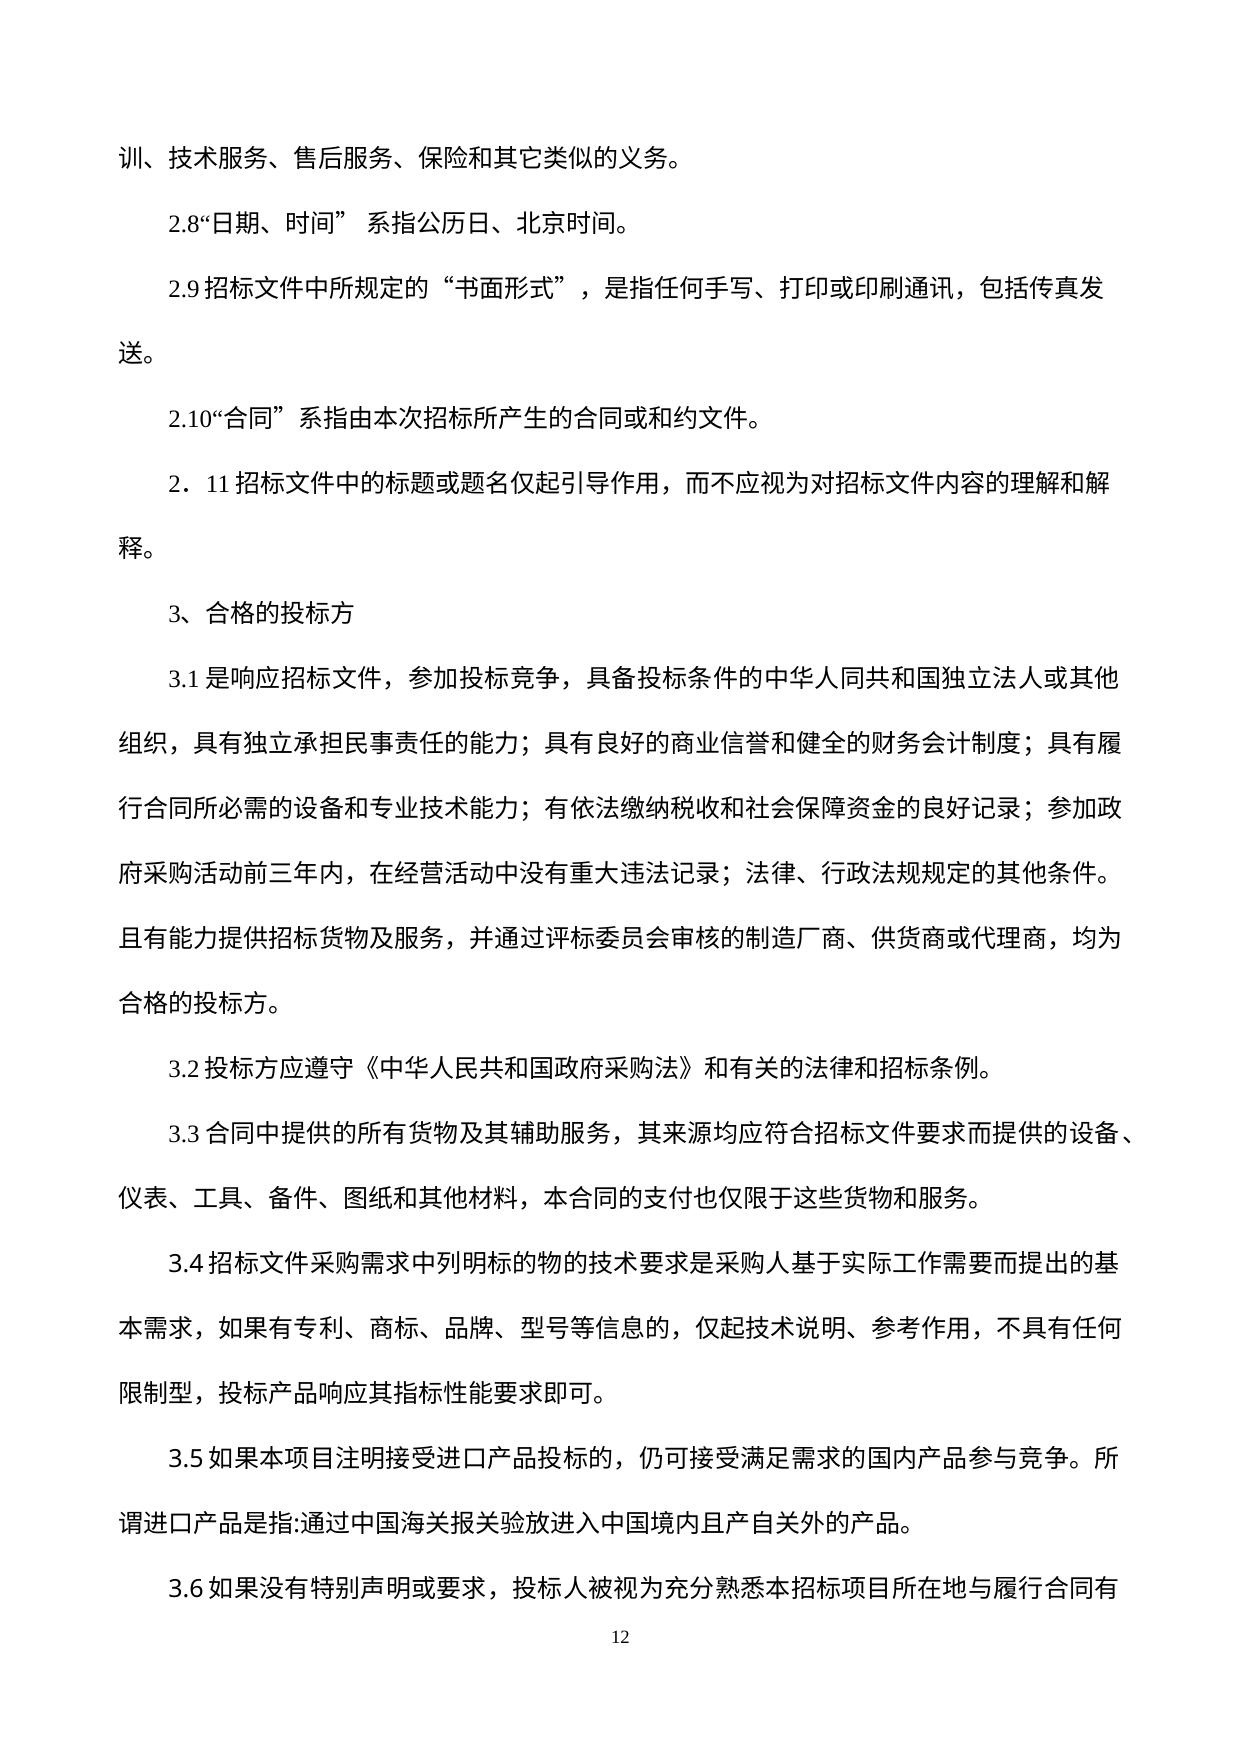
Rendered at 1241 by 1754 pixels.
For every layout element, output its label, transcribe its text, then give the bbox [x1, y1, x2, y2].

text 3.5如果本项目注明接受进口产品投标的，仍可接受满足需求的国内产品参与竞争。所谓进口产品是指:通过中国海关报关验放进入中国境内且产自关外的产品。 [118, 1424, 1122, 1554]
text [118, 1554, 1122, 1619]
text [118, 124, 1122, 189]
text 3、合格的投标方 [118, 579, 1122, 644]
text 3.3合同中提供的所有货物及其辅助服务，其来源均应符合招标文件要求而提供的设备、仪表、工具、备件、图纸和其他材料，本合同的支付也仅限于这些货物和服务。 [118, 1099, 1122, 1229]
text 2.8“日期、时间” 系指公历日、北京时间。 [118, 189, 1122, 254]
text 2．11招标文件中的标题或题名仅起引导作用，而不应视为对招标文件内容的理解和解释。 [118, 449, 1122, 579]
text 2.9招标文件中所规定的“书面形式”，是指任何手写、打印或印刷通讯，包括传真发送。 [118, 254, 1122, 384]
text 2.10“合同”系指由本次招标所产生的合同或和约文件。 [118, 384, 1122, 449]
text 3.2投标方应遵守《中华人民共和国政府采购法》和有关的法律和招标条例。 [118, 1034, 1122, 1099]
text 3.1是响应招标文件，参加投标竞争，具备投标条件的中华人同共和国独立法人或其他组织，具有独立承担民事责任的能力；具有良好的商业信誉和健全的财务会计制度；具有履行合同所必需的设备和专业技术能力；有依法缴纳税收和社会保障资金的良好记录；参加政府采购活动前三年内，在经营活动中没有重大违法记录；法律、行政法规规定的其他条件。且有能力提供招标货物及服务，并通过评标委员会审核的制造厂商、供货商或代理商，均为合格的投标方。 [118, 644, 1122, 1034]
text 3.4招标文件采购需求中列明标的物的技术要求是采购人基于实际工作需要而提出的基本需求，如果有专利、商标、品牌、型号等信息的，仅起技术说明、参考作用，不具有任何限制型，投标产品响应其指标性能要求即可。 [118, 1229, 1122, 1424]
